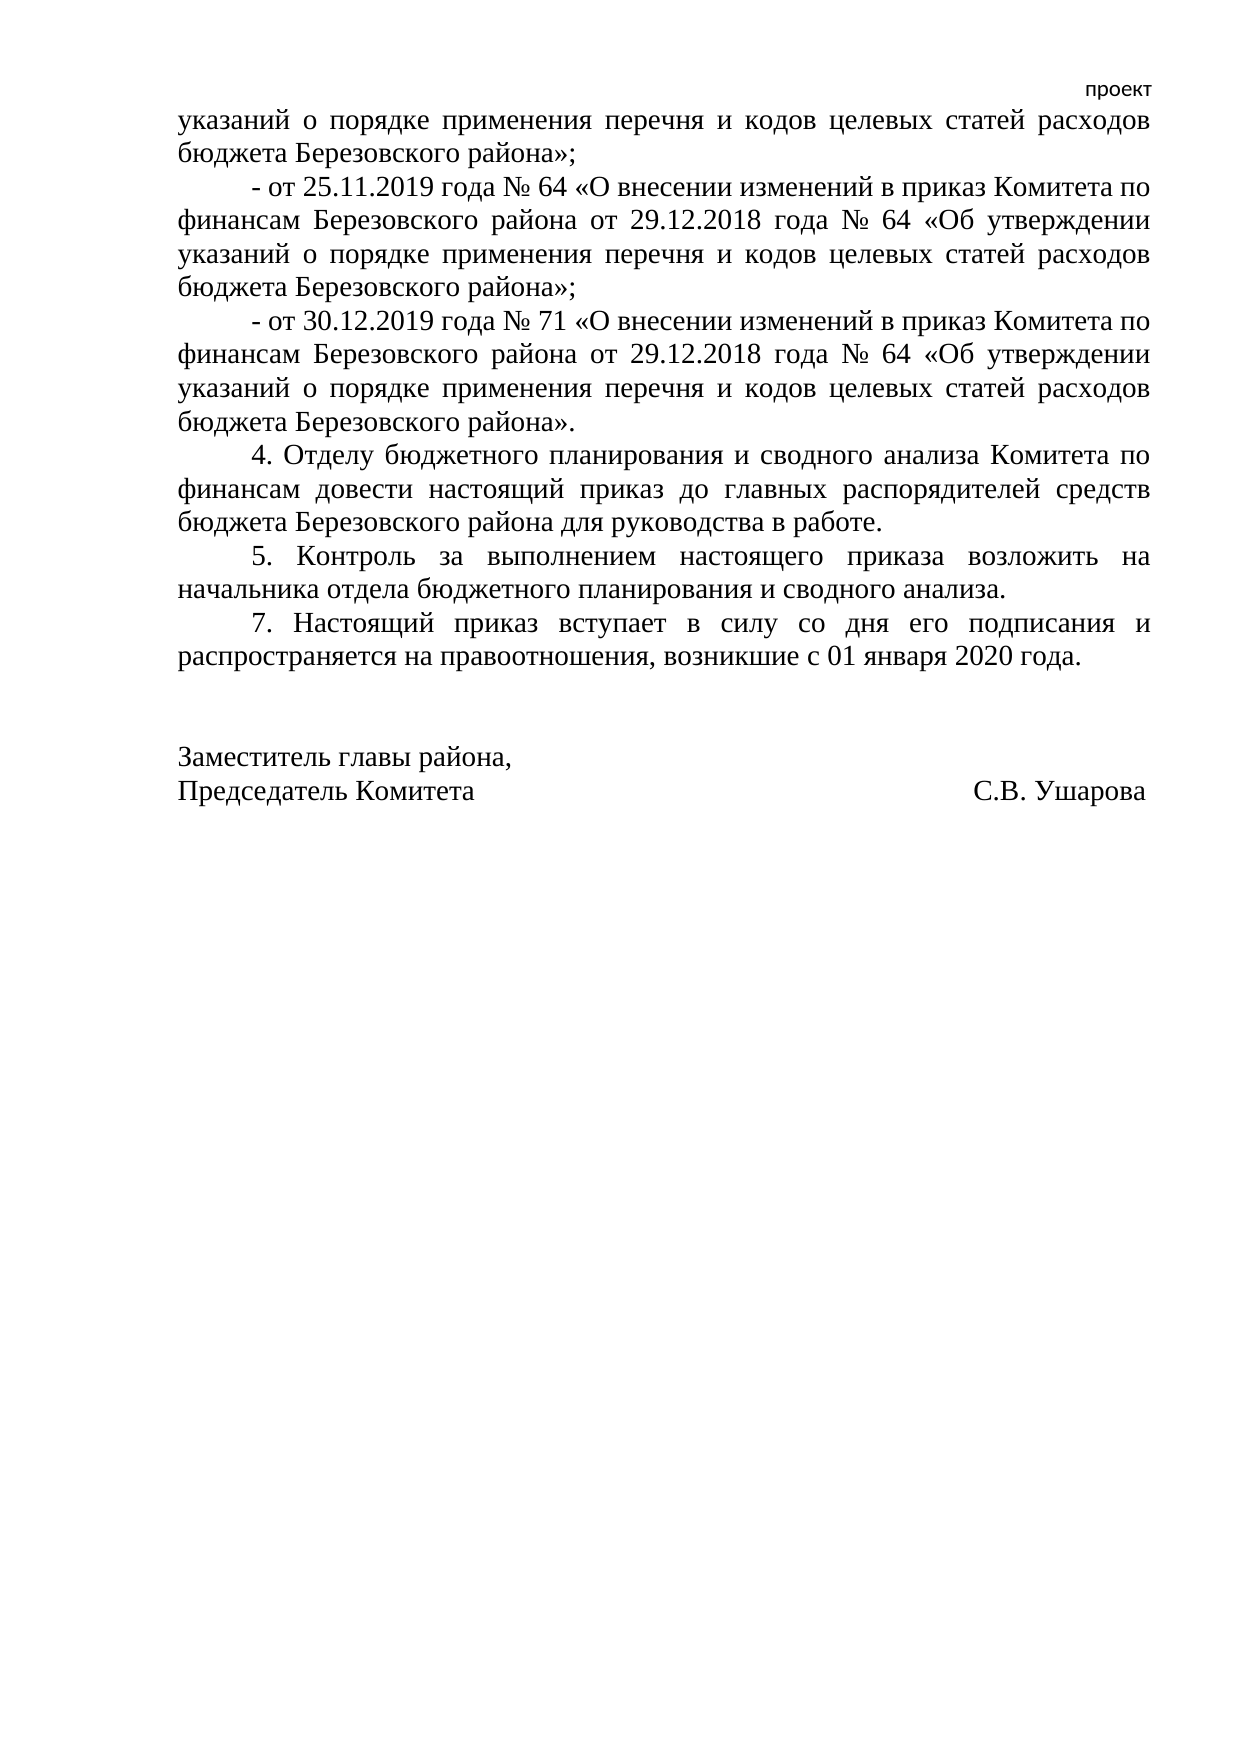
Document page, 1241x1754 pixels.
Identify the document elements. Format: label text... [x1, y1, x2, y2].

list 7. Настоящий приказ вступает в силу со дня его подписания и распространяется на правоотношения, возникшие с 01 января 2020 года. [177, 605, 1152, 672]
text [177, 102, 1152, 169]
text 4. Отделу бюджетного планирования и сводного анализа Комитета по финансам довести настоящий приказ до главных распорядителей средств бюджета Березовского района для руководства в работе. [177, 437, 1152, 538]
text Председатель Комитета С.В. Ушарова [177, 773, 1152, 806]
text - от 30.12.2019 года № 71 «О внесении изменений в приказ Комитета по финансам Березовского района от 29.12.2018 года № 64 «Об утверждении указаний о порядке применения перечня и кодов целевых статей расходов бюджета Березовского района». [177, 303, 1152, 437]
text - от 25.11.2019 года № 64 «О внесении изменений в приказ Комитета по финансам Березовского района от 29.12.2018 года № 64 «Об утверждении указаний о порядке применения перечня и кодов целевых статей расходов бюджета Березовского района»; [177, 169, 1152, 303]
text 5. Контроль за выполнением настоящего приказа возложить на начальника отдела бюджетного планирования и сводного анализа. [177, 538, 1152, 605]
text Заместитель главы района, [177, 739, 1152, 773]
